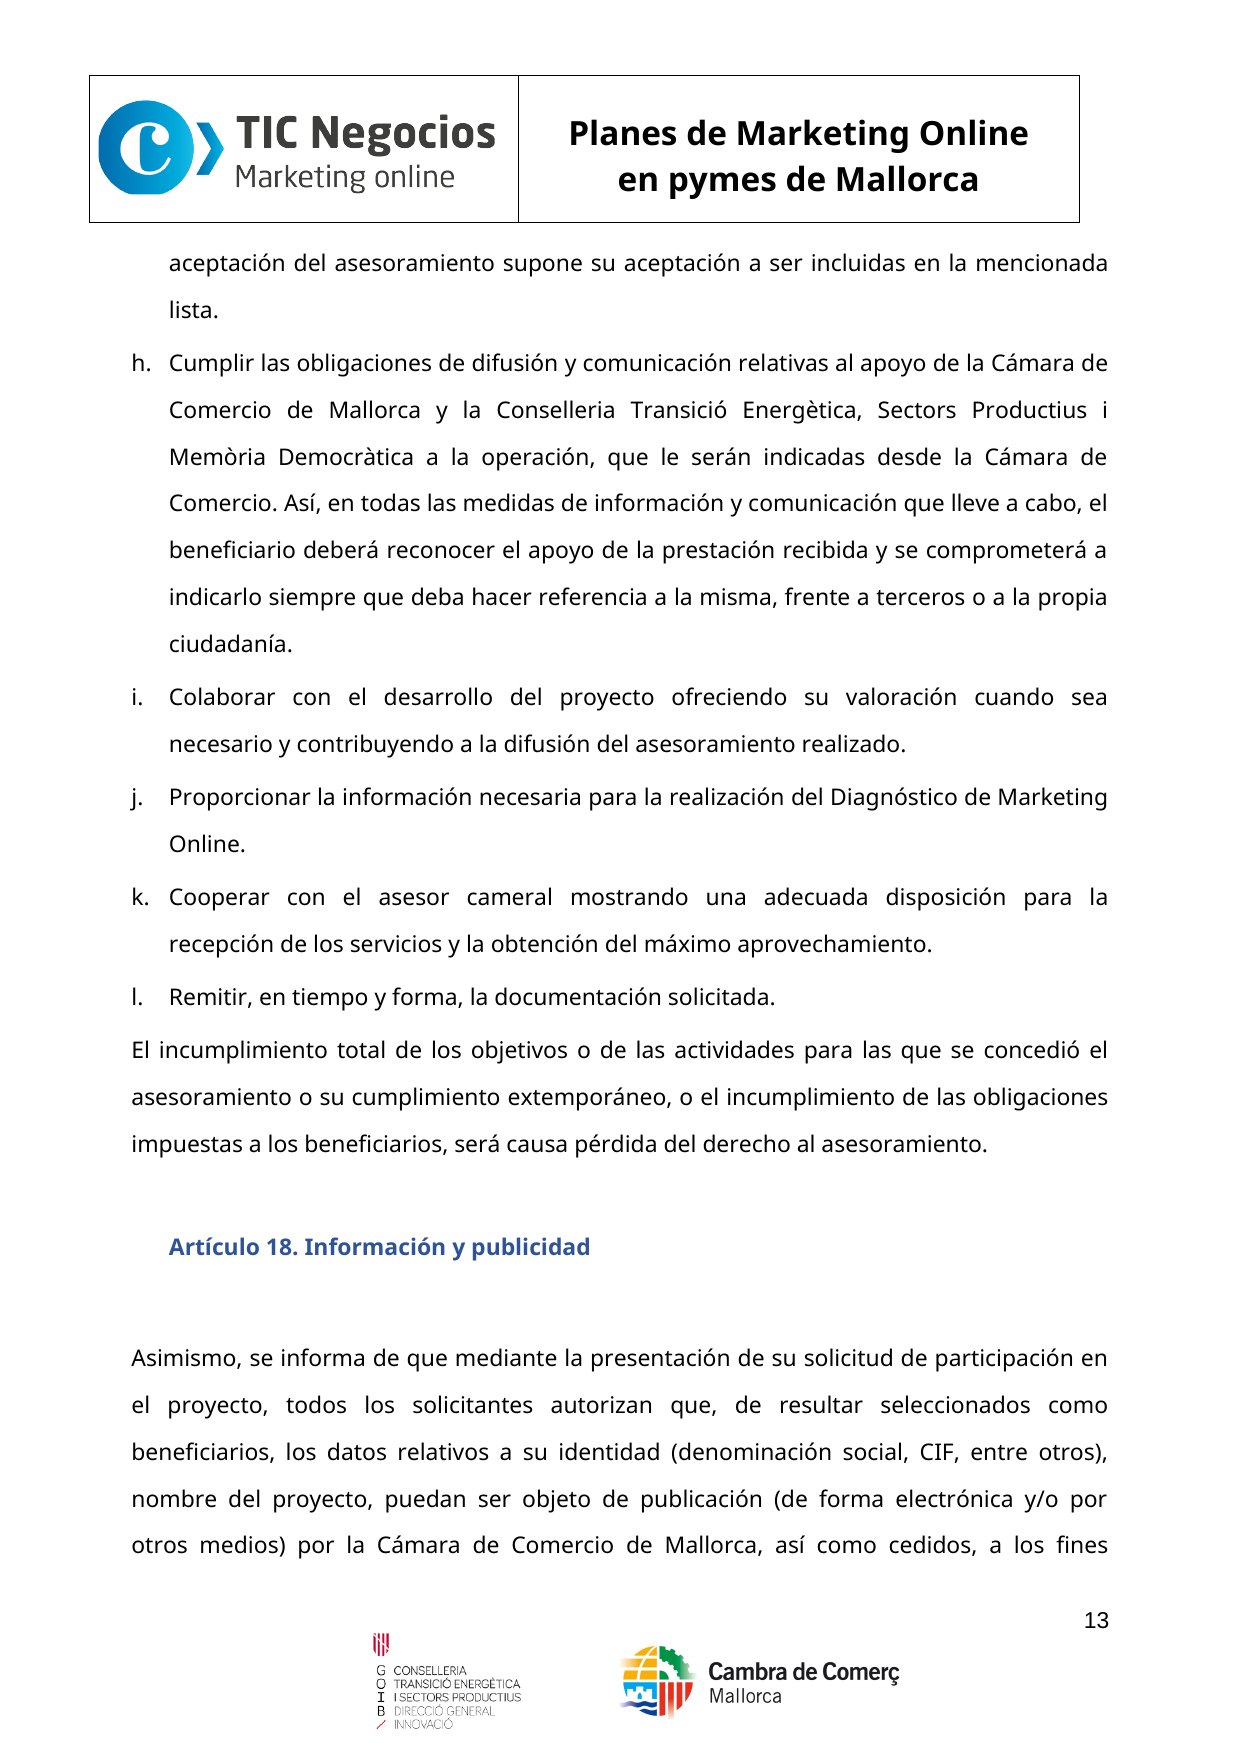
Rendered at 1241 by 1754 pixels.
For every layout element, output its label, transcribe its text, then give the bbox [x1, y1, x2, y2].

list Artículo 18. Información y publicidad [131, 1230, 1109, 1262]
text El incumplimiento total de los objetivos o de las actividades para las que se concedió el asesoramiento o su cumplimiento extemporáneo, o el incumplimiento de las obligaciones impuestas a los beneficiarios, será causa pérdida del derecho al asesoramiento. [131, 1034, 1109, 1159]
list Proporcionar la información necesaria para la realización del Diagnóstico de Marketing Online. [131, 781, 1109, 859]
list Colaborar con el desarrollo del proyecto ofreciendo su valoración cuando sea necesario y contribuyendo a la difusión del asesoramiento realizado. [131, 681, 1109, 759]
list Cumplir las obligaciones de difusión y comunicación relativas al apoyo de la Cámara de Comercio de Mallorca y la Conselleria Transició Energètica, Sectors Productius i Memòria Democràtica a la operación, que le serán indicadas desde la Cámara de Comercio. Así, en todas las medidas de información y comunicación que lleve a cabo, el beneficiario deberá reconocer el apoyo de la prestación recibida y se comprometerá a indicarlo siempre que deba hacer referencia a la misma, frente a terceros o a la propia ciudadanía. [131, 347, 1109, 659]
list Remitir, en tiempo y forma, la documentación solicitada. [131, 981, 1109, 1012]
picture [97, 100, 136, 194]
picture [121, 123, 170, 174]
picture [156, 100, 495, 194]
picture [354, 1614, 539, 1748]
picture [601, 1631, 916, 1736]
list Cooperar con el asesor cameral mostrando una adecuada disposición para la recepción de los servicios y la obtención del máximo aprovechamiento. [131, 881, 1109, 959]
